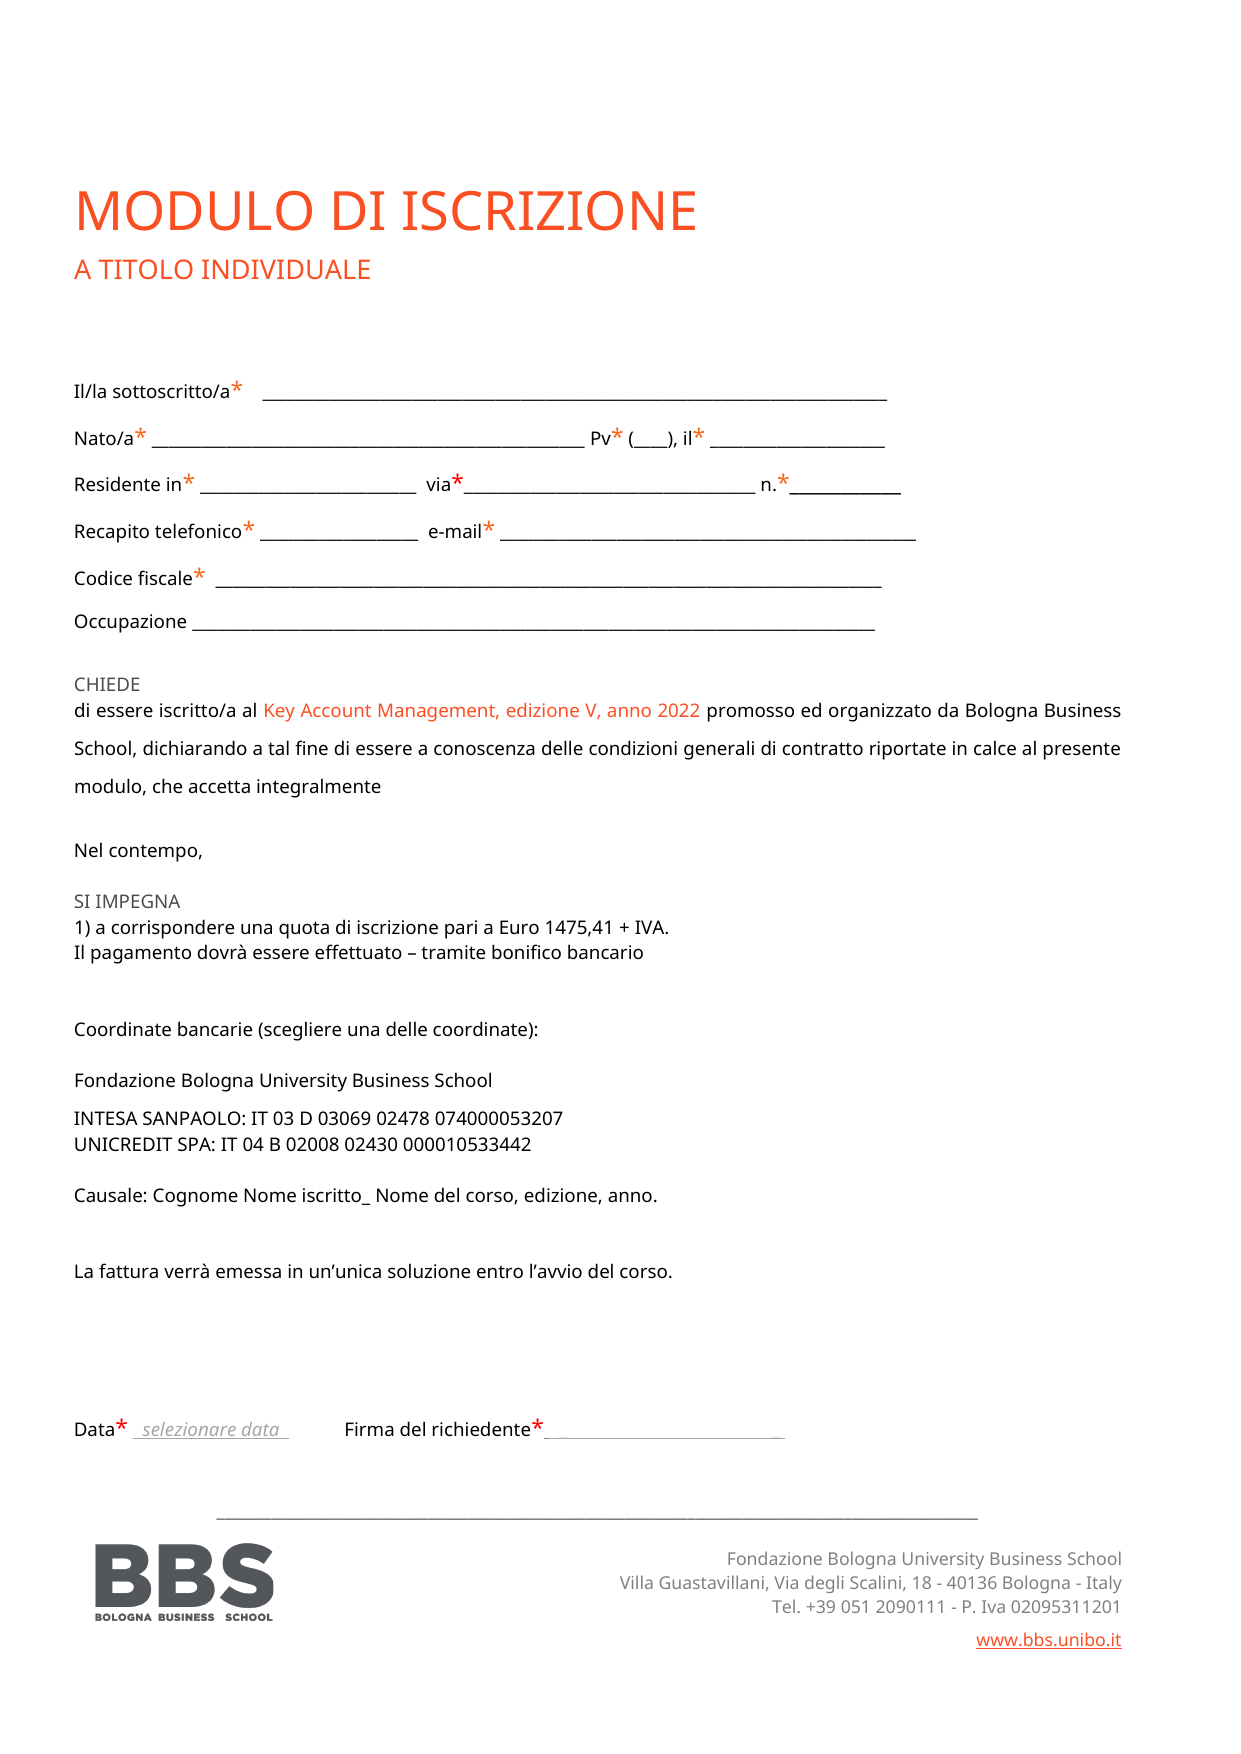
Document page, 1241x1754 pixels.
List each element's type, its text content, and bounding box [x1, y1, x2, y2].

text 1) a corrispondere una quota di iscrizione pari a Euro 1475,41 + IVA. [74, 914, 1122, 939]
subtitle MODULO DI ISCRIZIONE [74, 173, 1122, 246]
text Nato/a* Pv* (), il* [74, 421, 1122, 452]
text Coordinate bancarie (scegliere una delle coordinate): [74, 1016, 1122, 1042]
text Causale: Cognome Nome iscritto_ Nome del corso, edizione, anno. [74, 1182, 1122, 1207]
text SI IMPEGNA [74, 888, 1122, 914]
text Occupazione [74, 608, 1122, 633]
text UNICREDIT SPA: IT 04 B 02008 02430 000010533442 [74, 1131, 1122, 1156]
text CHIEDE [74, 672, 1122, 697]
text Residente in* via* n.* [74, 467, 1122, 499]
text Nel contempo, [74, 837, 1122, 863]
text Fondazione Bologna University Business School [74, 1067, 1122, 1093]
text Codice fiscale* [74, 561, 1122, 592]
text di essere iscritto/a al Key Account Management, edizione V, anno 2022 promosso ed organizzato da Bologna Business School, dichiarando a tal fine di essere a conoscenza delle condizioni generali di contratto riportate in calce al presente modulo, che accetta integralmente [74, 697, 1122, 799]
text La fattura verrà emessa in un’unica soluzione entro l’avvio del corso. [74, 1258, 1122, 1284]
text Il pagamento dovrà essere effettuato – tramite bonifico bancario [74, 939, 1122, 965]
text Data* Firma del richiedente* [74, 1412, 1122, 1443]
text Recapito telefonico* e-mail* [74, 514, 1122, 546]
text Il/la sottoscritto/a* [74, 374, 1122, 405]
picture [95, 1543, 274, 1621]
text INTESA SANPAOLO: IT 03 D 03069 02478 074000053207 [74, 1105, 1122, 1131]
subtitle A TITOLO INDIVIDUALE [74, 251, 1122, 287]
